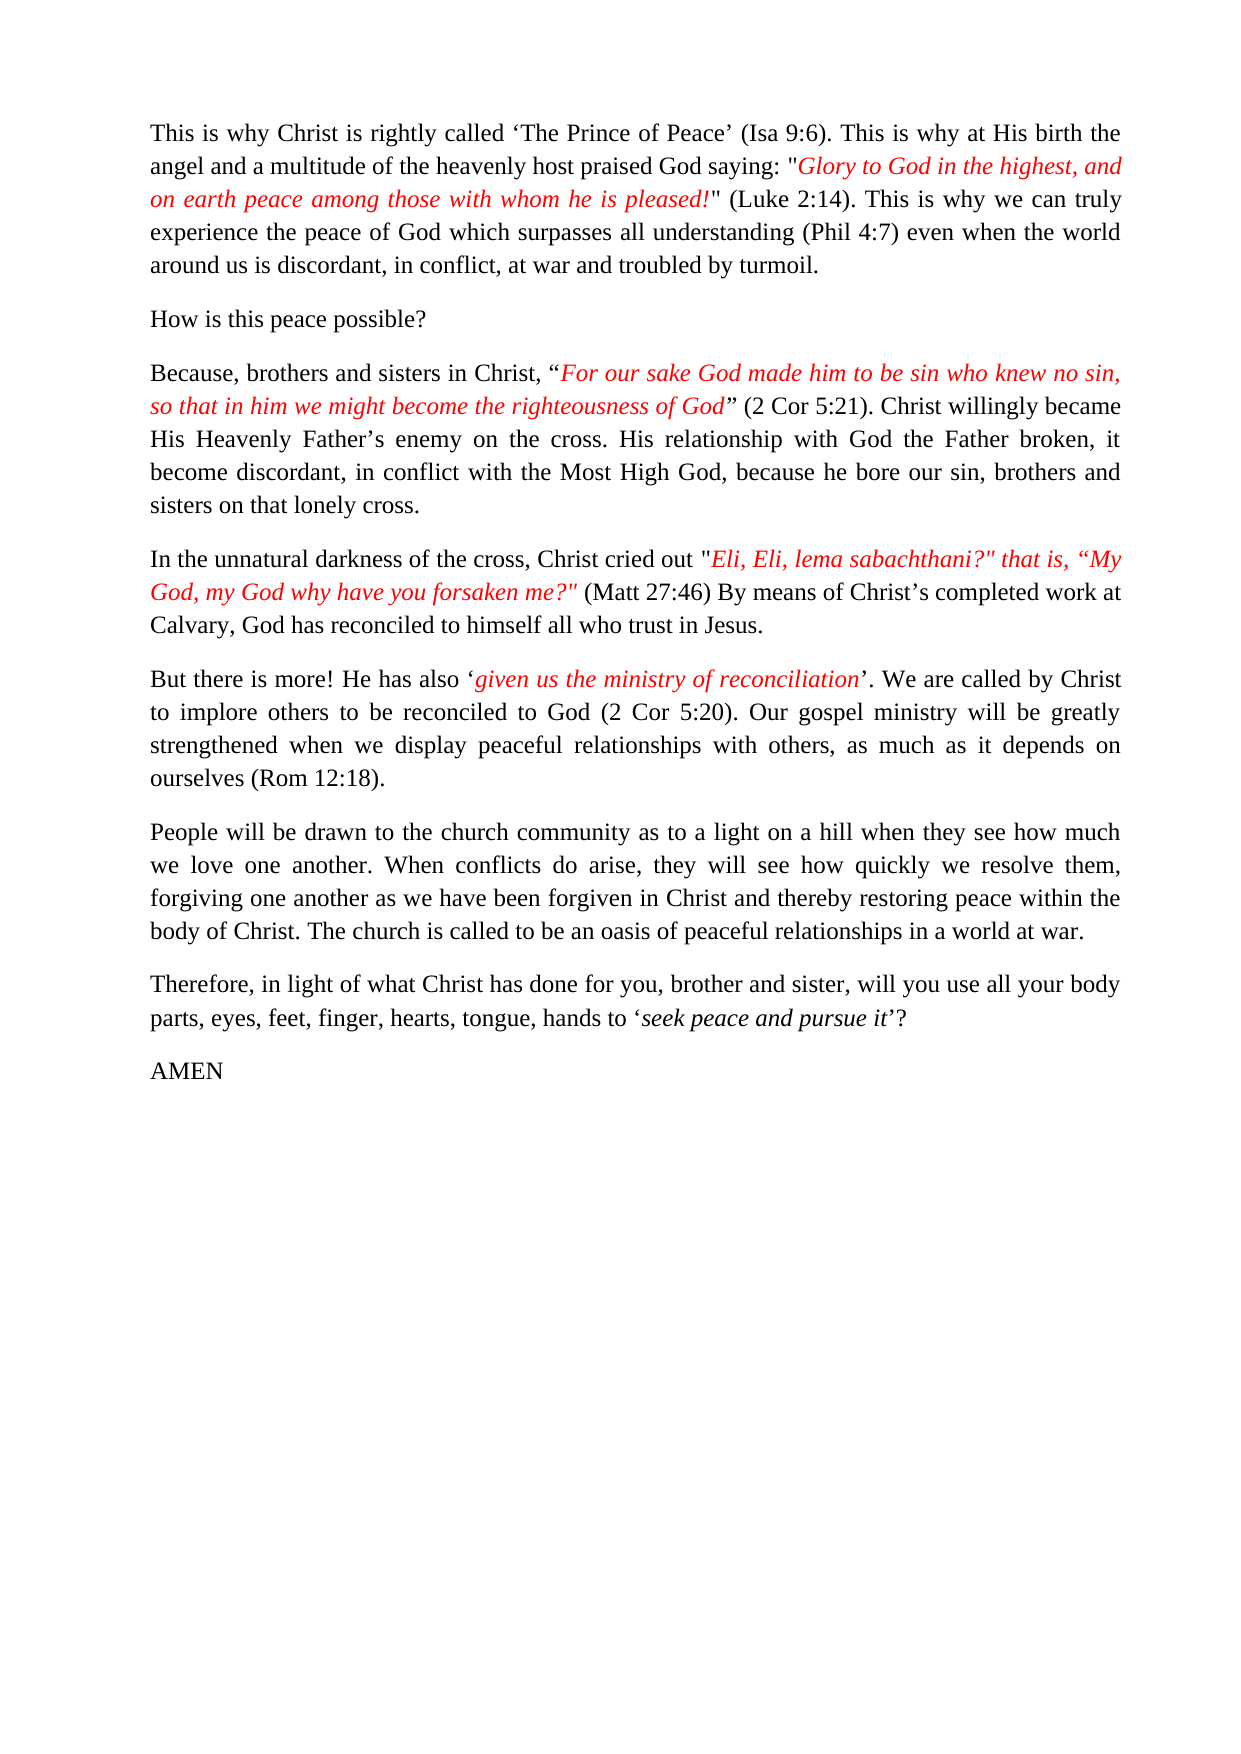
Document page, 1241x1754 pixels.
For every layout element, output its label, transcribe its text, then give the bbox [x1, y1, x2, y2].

text But there is more! He has also ‘given us the ministry of reconciliation’. We are called by Christ to implore others to be reconciled to God (2 Cor 5:20). Our gospel ministry will be greatly strengthened when we display peaceful relationships with others, as much as it depends on ourselves (Rom 12:18). [150, 664, 1122, 792]
text In the unnatural darkness of the cross, Christ cried out "Eli, Eli, lema sabachthani?" that is, “My God, my God why have you forsaken me?" (Matt 27:46) By means of Christ’s completed work at Calvary, God has reconciled to himself all who trust in Jesus. [150, 544, 1122, 639]
text How is this peace possible? [150, 304, 1122, 333]
text AMEN [150, 1056, 1122, 1085]
text People will be drawn to the church community as to a light on a hill when they see how much we love one another. When conflicts do arise, they will see how quickly we resolve them, forgiving one another as we have been forgiven in Christ and thereby restoring peace within the body of Christ. The church is called to be an oasis of peaceful relationships in a world at war. [150, 817, 1122, 944]
text Because, brothers and sisters in Christ, “For our sake God made him to be sin who knew no sin, so that in him we might become the righteousness of God” (2 Cor 5:21). Christ willingly became His Heavenly Father’s enemy on the cross. His relationship with God the Father broken, it become discordant, in conflict with the Most High God, because he bore our sin, brothers and sisters on that lonely cross. [150, 358, 1122, 519]
text Therefore, in light of what Christ has done for you, brother and sister, will you use all your body parts, eyes, feet, finger, hearts, tongue, hands to ‘seek peace and pursue it’? [150, 969, 1122, 1031]
text This is why Christ is rightly called ‘The Prince of Peace’ (Isa 9:6). This is why at His birth the angel and a multitude of the heavenly host praised God saying: "Glory to God in the highest, and on earth peace among those with whom he is pleased!" (Luke 2:14). This is why we can truly experience the peace of God which surpasses all understanding (Phil 4:7) even when the world around us is discordant, in conflict, at war and troubled by turmoil. [150, 118, 1122, 279]
